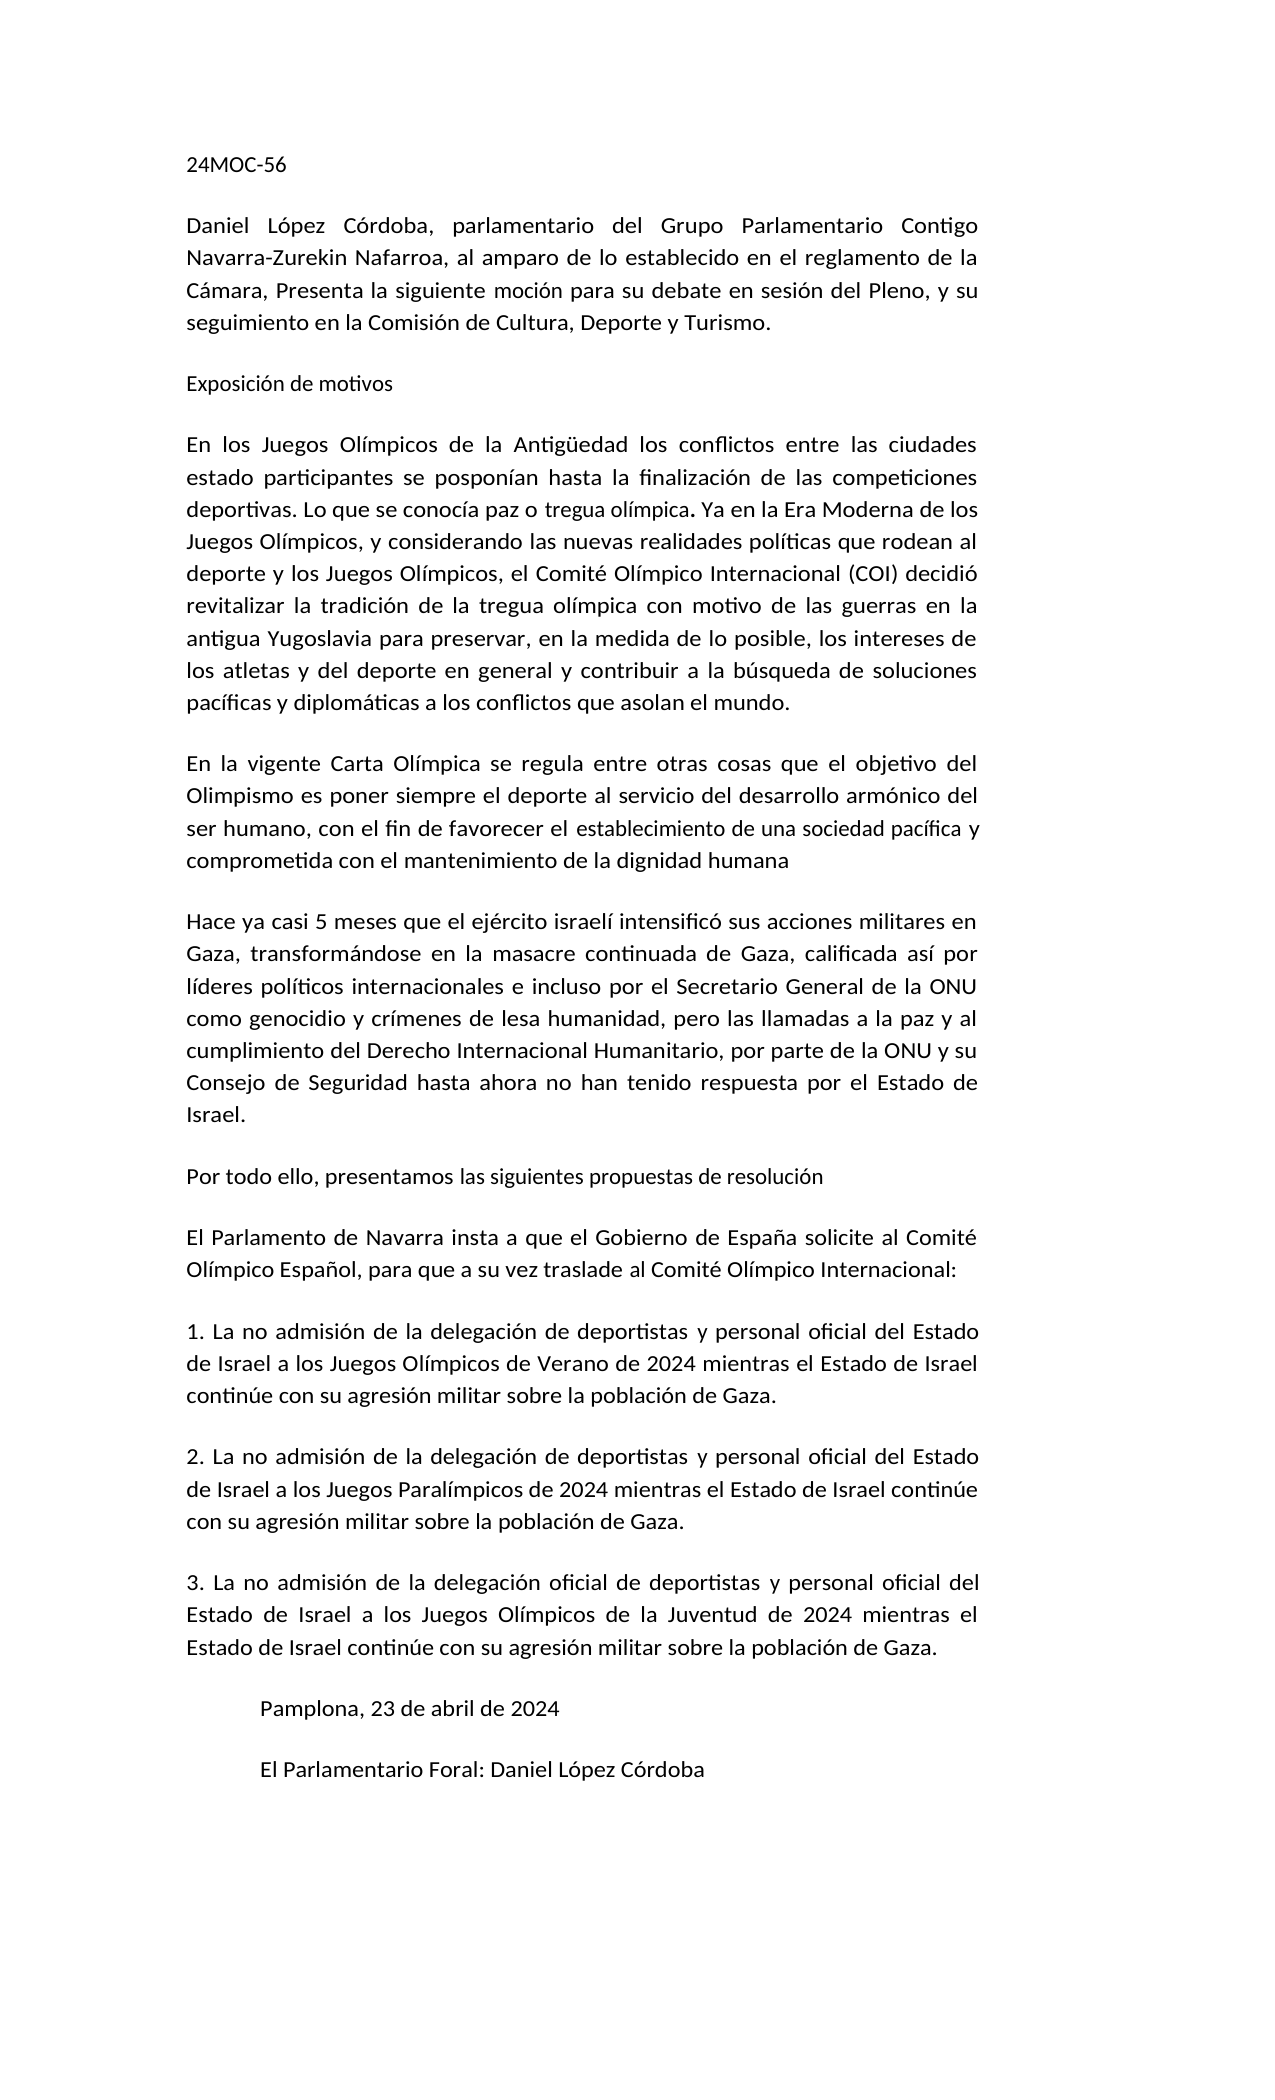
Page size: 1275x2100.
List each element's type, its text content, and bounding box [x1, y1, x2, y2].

text Por todo ello, presentamos las siguientes propuestas de resolución [112, 1162, 1103, 1190]
text 1. La no admisión de la delegación de deportistas y personal oficial del Estado de Israel a los Juegos Olímpicos de Verano de 2024 mientras el Estado de Israel continúe con su agresión militar sobre la población de Gaza. [186, 1317, 979, 1409]
text Pamplona, 23 de abril de 2024 [186, 1694, 979, 1722]
text El Parlamentario Foral: Daniel López Córdoba [186, 1755, 979, 1783]
text 24MOC-56 [112, 150, 936, 178]
text Hace ya casi 5 meses que el ejército israelí intensificó sus acciones militares en Gaza, transformándose en la masacre continuada de Gaza, calificada así por líderes políticos internacionales e incluso por el Secretario General de la ONU como genocidio y crímenes de lesa humanidad, pero las llamadas a la paz y al cumplimiento del Derecho Internacional Humanitario, por parte de la ONU y su Consejo de Seguridad hasta ahora no han tenido respuesta por el Estado de Israel. [186, 907, 979, 1128]
text El Parlamento de Navarra insta a que el Gobierno de España solicite al Comité Olímpico Español, para que a su vez traslade al Comité Olímpico Internacional: [186, 1223, 979, 1283]
text 3. La no admisión de la delegación oficial de deportistas y personal oficial del Estado de Israel a los Juegos Olímpicos de la Juventud de 2024 mientras el Estado de Israel continúe con su agresión militar sobre la población de Gaza. [186, 1568, 979, 1661]
text En la vigente Carta Olímpica se regula entre otras cosas que el objetivo del Olimpismo es poner siempre el deporte al servicio del desarrollo armónico del ser humano, con el fin de favorecer el establecimiento de una sociedad pacífica y comprometida con el mantenimiento de la dignidad humana [186, 749, 979, 874]
text En los Juegos Olímpicos de la Antigüedad los conflictos entre las ciudades estado participantes se posponían hasta la finalización de las competiciones deportivas. Lo que se conocía paz o tregua olímpica. Ya en la Era Moderna de los Juegos Olímpicos, y considerando las nuevas realidades políticas que rodean al deporte y los Juegos Olímpicos, el Comité Olímpico Internacional (COI) decidió revitalizar la tradición de la tregua olímpica con motivo de las guerras en la antigua Yugoslavia para preservar, en la medida de lo posible, los intereses de los atletas y del deporte en general y contribuir a la búsqueda de soluciones pacíficas y diplomáticas a los conflictos que asolan el mundo. [186, 431, 979, 716]
text Exposición de motivos [112, 369, 978, 397]
text 2. La no admisión de la delegación de deportistas y personal oficial del Estado de Israel a los Juegos Paralímpicos de 2024 mientras el Estado de Israel continúe con su agresión militar sobre la población de Gaza. [186, 1442, 979, 1535]
text Daniel López Córdoba, parlamentario del Grupo Parlamentario Contigo Navarra-Zurekin Nafarroa, al amparo de lo establecido en el reglamento de la Cámara, Presenta la siguiente moción para su debate en sesión del Pleno, y su seguimiento en la Comisión de Cultura, Deporte y Turismo. [186, 211, 979, 336]
